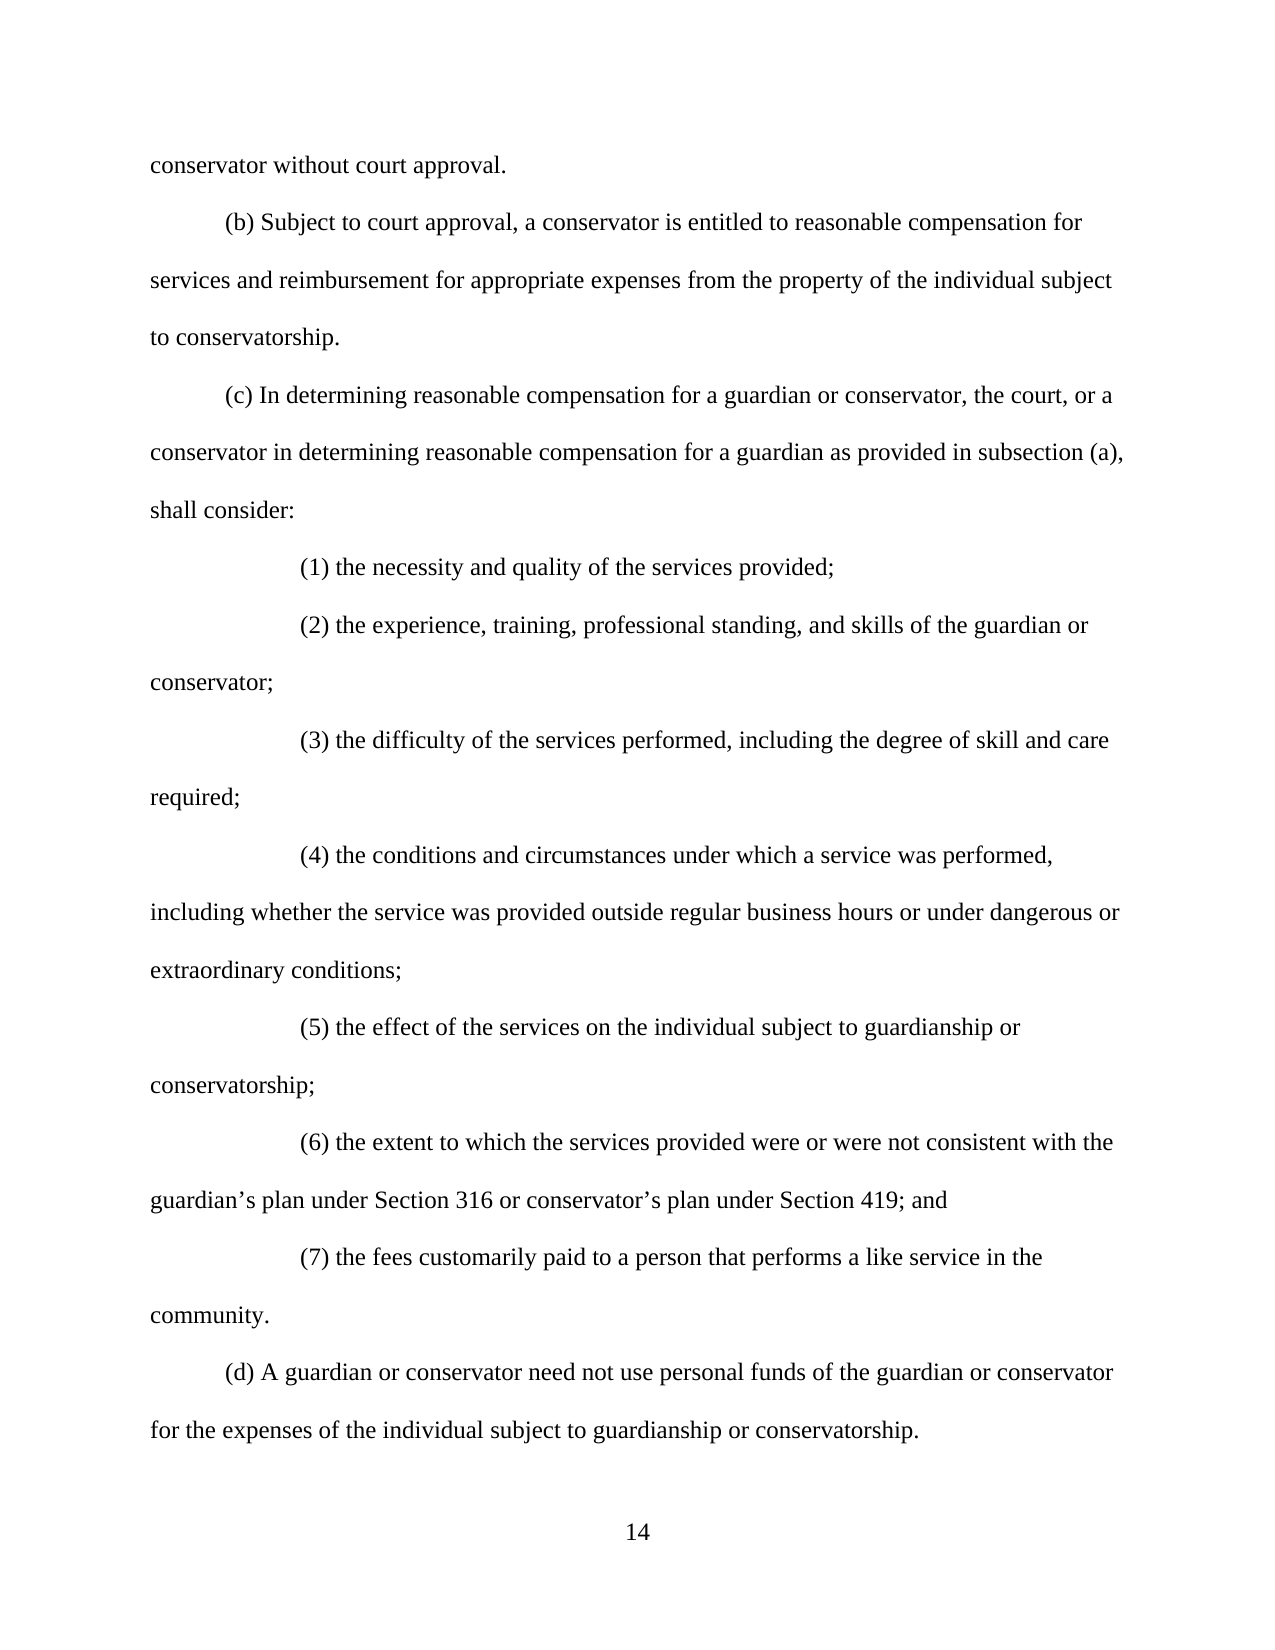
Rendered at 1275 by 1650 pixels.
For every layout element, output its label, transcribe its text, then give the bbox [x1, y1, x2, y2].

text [150, 150, 1125, 179]
text (6) the extent to which the services provided were or were not consistent with the guardian’s plan under Section 316 or conservator’s plan under Section 419; and [150, 1127, 1125, 1214]
text (1) the necessity and quality of the services provided; [150, 552, 1125, 581]
text (3) the difficulty of the services performed, including the degree of skill and care required; [150, 725, 1125, 811]
text (4) the conditions and circumstances under which a service was performed, including whether the service was provided outside regular business hours or under dangerous or extraordinary conditions; [150, 840, 1125, 984]
text (c) In determining reasonable compensation for a guardian or conservator, the court, or a conservator in determining reasonable compensation for a guardian as provided in subsection (a), shall consider: [150, 380, 1125, 524]
text (d) A guardian or conservator need not use personal funds of the guardian or conservator for the expenses of the individual subject to guardianship or conservatorship. [150, 1357, 1125, 1444]
text (5) the effect of the services on the individual subject to guardianship or conservatorship; [150, 1012, 1125, 1099]
text (2) the experience, training, professional standing, and skills of the guardian or conservator; [150, 610, 1125, 696]
text (7) the fees customarily paid to a person that performs a like service in the community. [150, 1242, 1125, 1329]
text (b) Subject to court approval, a conservator is entitled to reasonable compensation for services and reimbursement for appropriate expenses from the property of the individual subject to conservatorship. [150, 207, 1125, 351]
